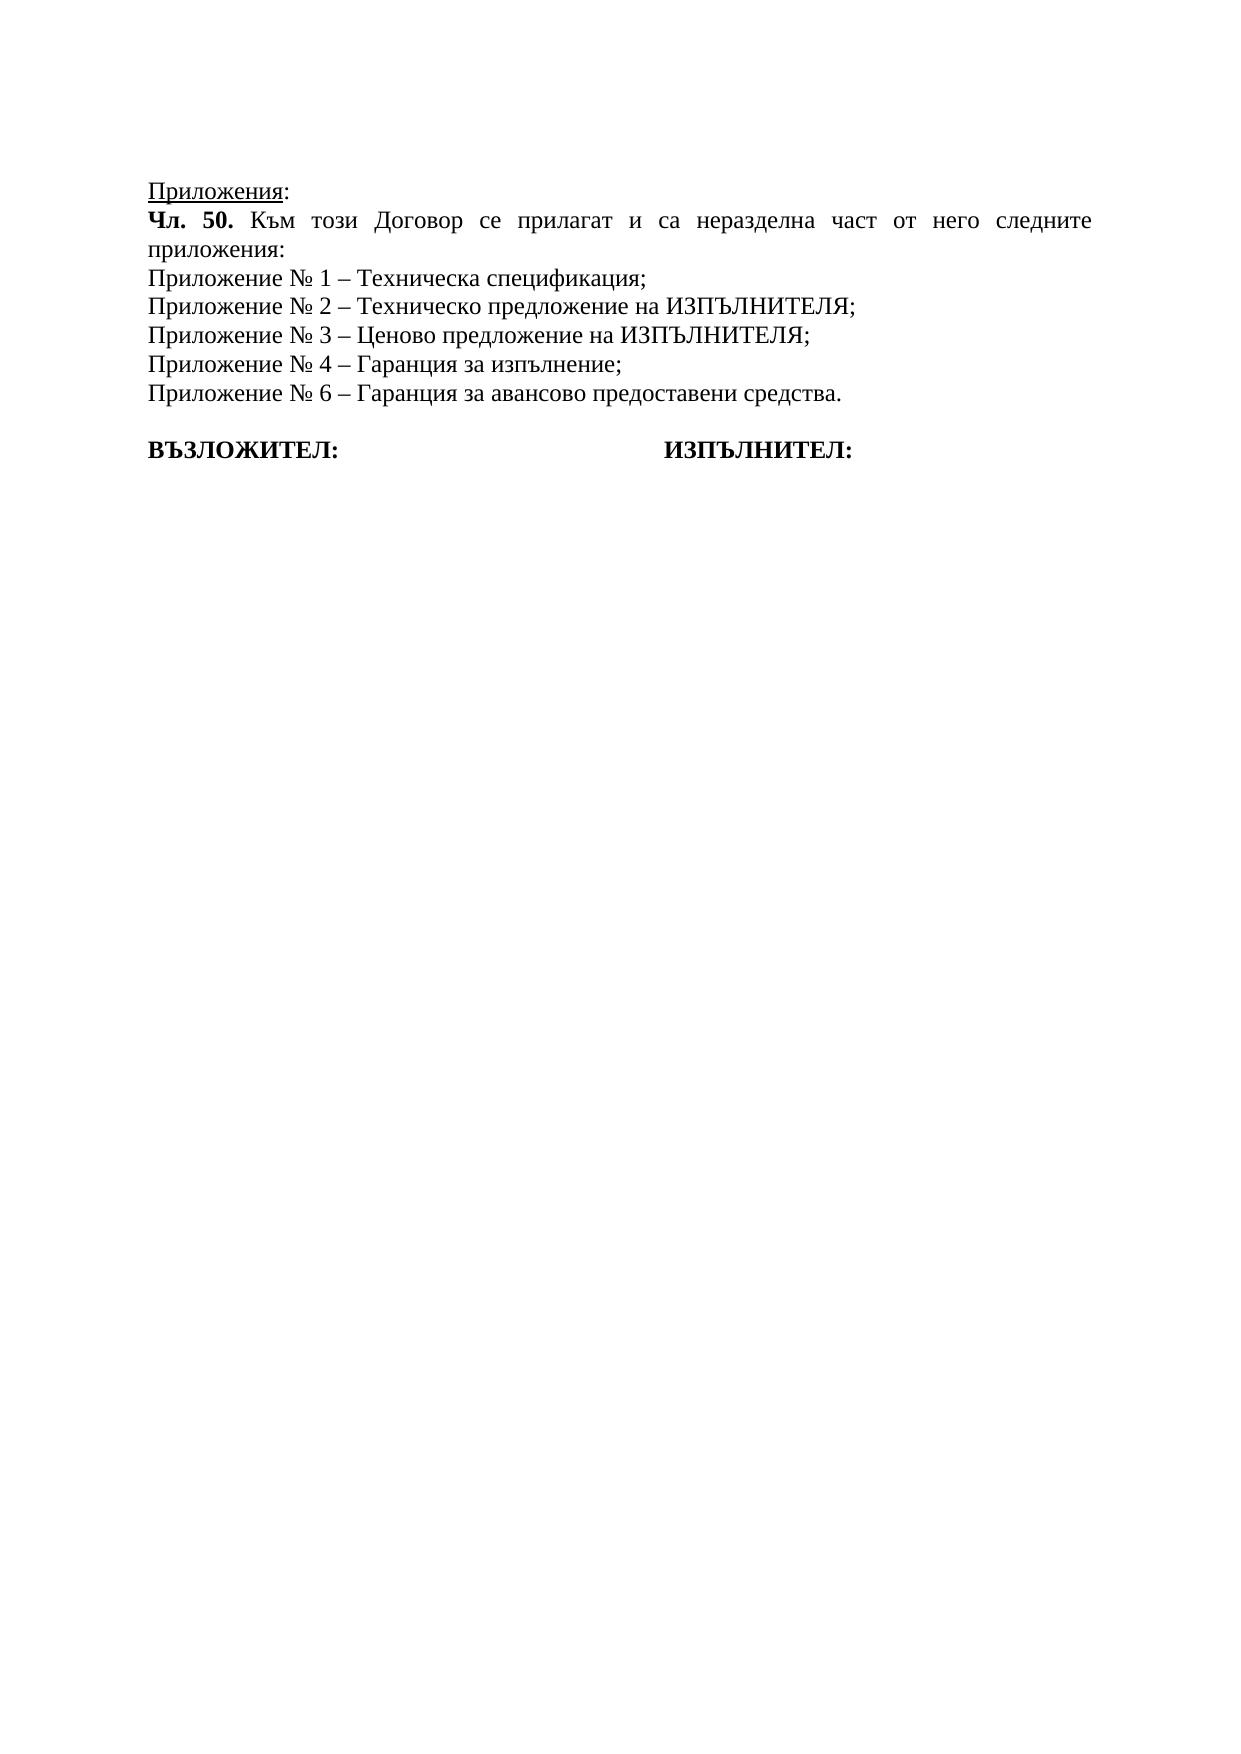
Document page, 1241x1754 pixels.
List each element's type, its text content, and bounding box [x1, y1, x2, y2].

text Приложения: [148, 176, 1093, 205]
text Приложение № 3 – Ценово предложение на ИЗПЪЛНИТЕЛЯ; [148, 320, 1093, 349]
text ВЪЗЛОЖИТЕЛ: ИЗПЪЛНИТЕЛ: [148, 435, 1093, 464]
text Приложение № 2 – Техническо предложение на ИЗПЪЛНИТЕЛЯ; [148, 291, 1093, 320]
text Приложение № 4 – Гаранция за изпълнение; [148, 349, 1093, 378]
text Приложение № 1 – Техническа спецификация; [148, 263, 1093, 291]
text Чл. 50. Към този Договор се прилагат и са неразделна част от него следните приложения: [148, 205, 1093, 263]
text Приложение № 6 – Гаранция за авансово предоставени средства. [148, 378, 1093, 406]
